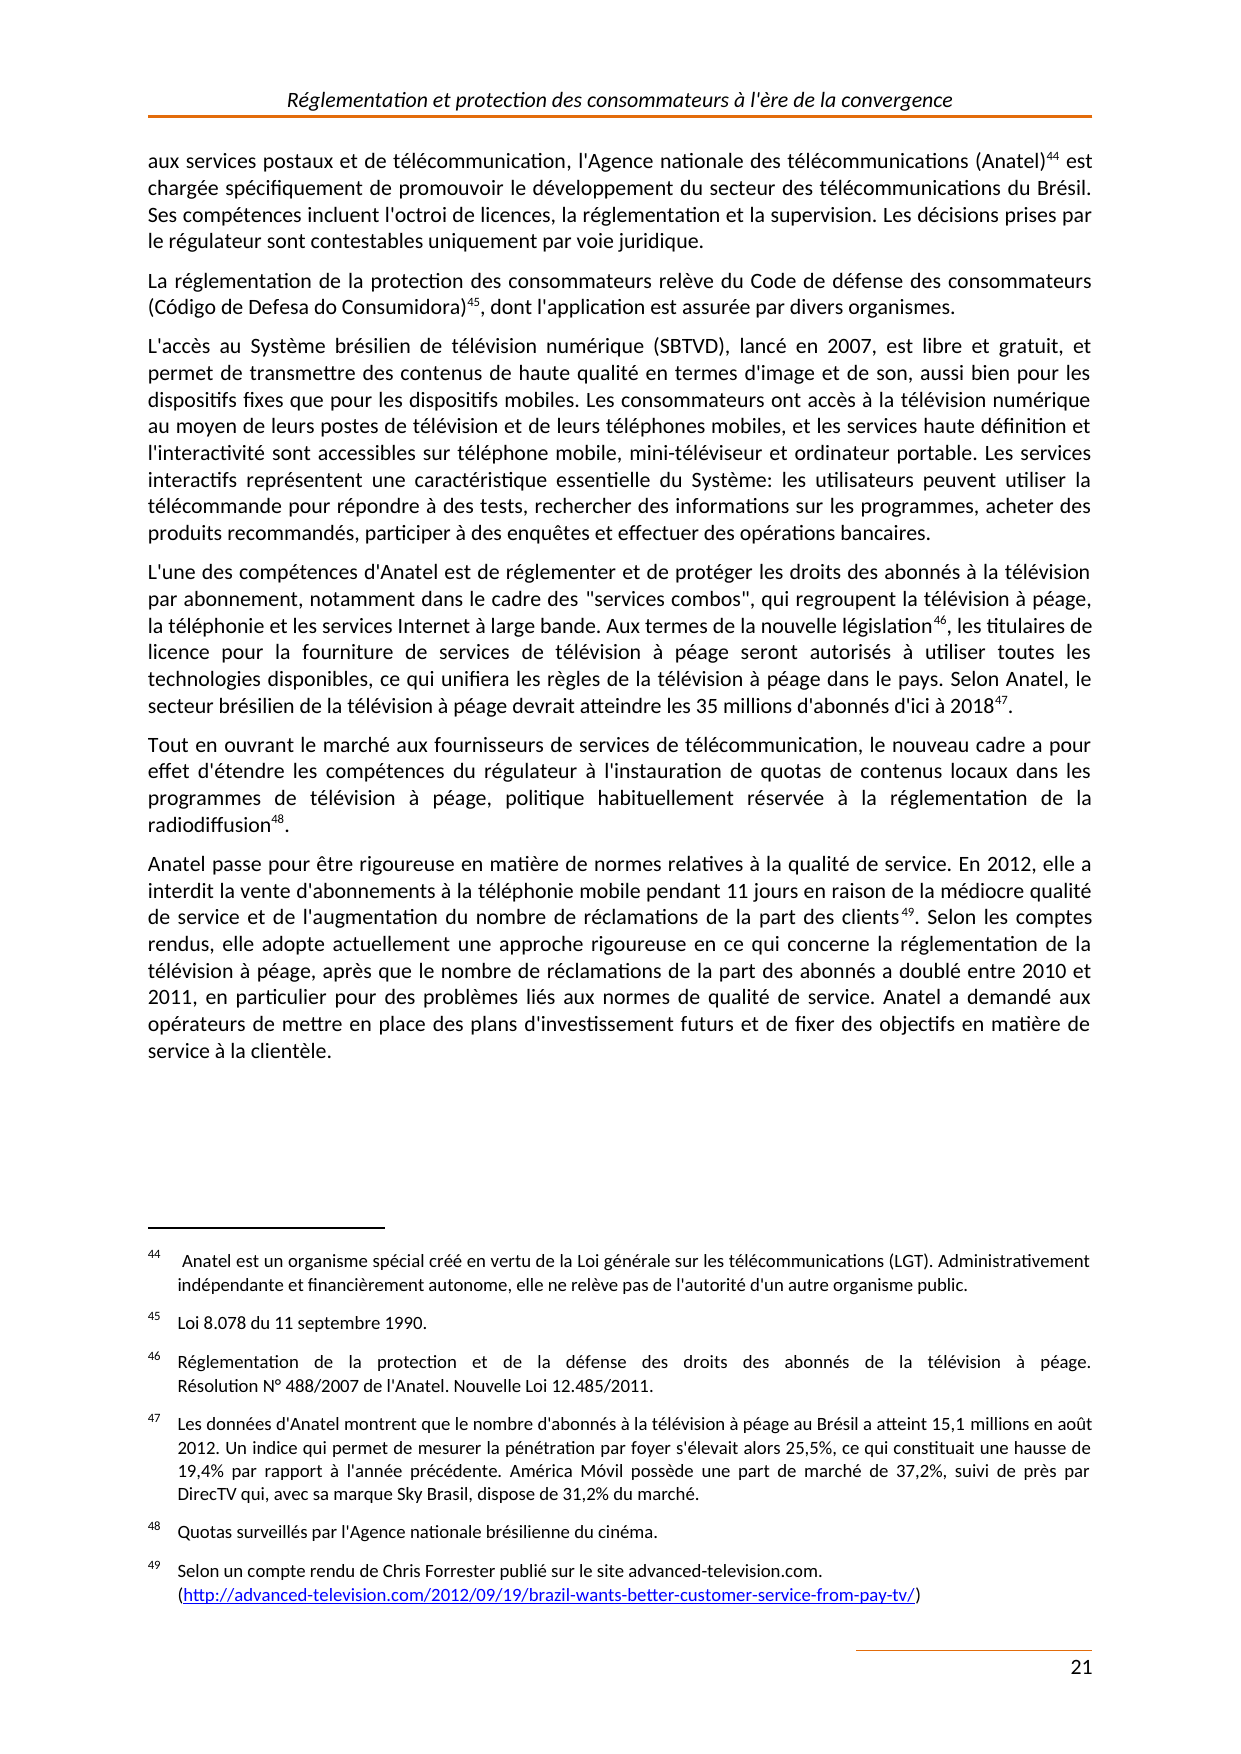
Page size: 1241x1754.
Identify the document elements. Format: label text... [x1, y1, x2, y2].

text L'une des compétences d'Anatel est de réglementer et de protéger les droits des abonnés à la télévision par abonnement, notamment dans le cadre des "services combos", qui regroupent la télévision à péage, la téléphonie et les services Internet à large bande. Aux termes de la nouvelle législation, les titulaires de licence pour la fourniture de services de télévision à péage seront autorisés à utiliser toutes les technologies disponibles, ce qui unifiera les règles de la télévision à péage dans le pays. Selon Anatel, le secteur brésilien de la télévision à péage devrait atteindre les 35 millions d'abonnés d'ici à 2018. [148, 558, 1092, 718]
text Anatel passe pour être rigoureuse en matière de normes relatives à la qualité de service. En 2012, elle a interdit la vente d'abonnements à la téléphonie mobile pendant 11 jours en raison de la médiocre qualité de service et de l'augmentation du nombre de réclamations de la part des clients. Selon les comptes rendus, elle adopte actuellement une approche rigoureuse en ce qui concerne la réglementation de la télévision à péage, après que le nombre de réclamations de la part des abonnés a doublé entre 2010 et 2011, en particulier pour des problèmes liés aux normes de qualité de service. Anatel a demandé aux opérateurs de mettre en place des plans d'investissement futurs et de fixer des objectifs en matière de service à la clientèle. [148, 850, 1092, 1063]
text Tout en ouvrant le marché aux fournisseurs de services de télécommunication, le nouveau cadre a pour effet d'étendre les compétences du régulateur à l'instauration de quotas de contenus locaux dans les programmes de télévision à péage, politique habituellement réservée à la réglementation de la radiodiffusion. [148, 731, 1092, 838]
text L'accès au Système brésilien de télévision numérique (SBTVD), lancé en 2007, est libre et gratuit, et permet de transmettre des contenus de haute qualité en termes d'image et de son, aussi bien pour les dispositifs fixes que pour les dispositifs mobiles. Les consommateurs ont accès à la télévision numérique au moyen de leurs postes de télévision et de leurs téléphones mobiles, et les services haute définition et l'interactivité sont accessibles sur téléphone mobile, mini-téléviseur et ordinateur portable. Les services interactifs représentent une caractéristique essentielle du Système: les utilisateurs peuvent utiliser la télécommande pour répondre à des tests, rechercher des informations sur les programmes, acheter des produits recommandés, participer à des enquêtes et effectuer des opérations bancaires. [148, 333, 1092, 546]
text La réglementation de la protection des consommateurs relève du Code de défense des consommateurs (Código de Defesa do Consumidora), dont l'application est assurée par divers organismes. [148, 267, 1092, 320]
text Bien que le Ministère des communications dispose de compétences très larges pour ce qui est de formuler les politiques nationales relatives à l'inclusion numérique, à la radiodiffusion et à la télévision, et aux services postaux et de télécommunication, l'Agence nationale des télécommunications (Anatel) est chargée spécifiquement de promouvoir le développement du secteur des télécommunications du Brésil. Ses compétences incluent l'octroi de licences, la réglementation et la supervision. Les décisions prises par le régulateur sont contestables uniquement par voie juridique. [148, 148, 1092, 254]
